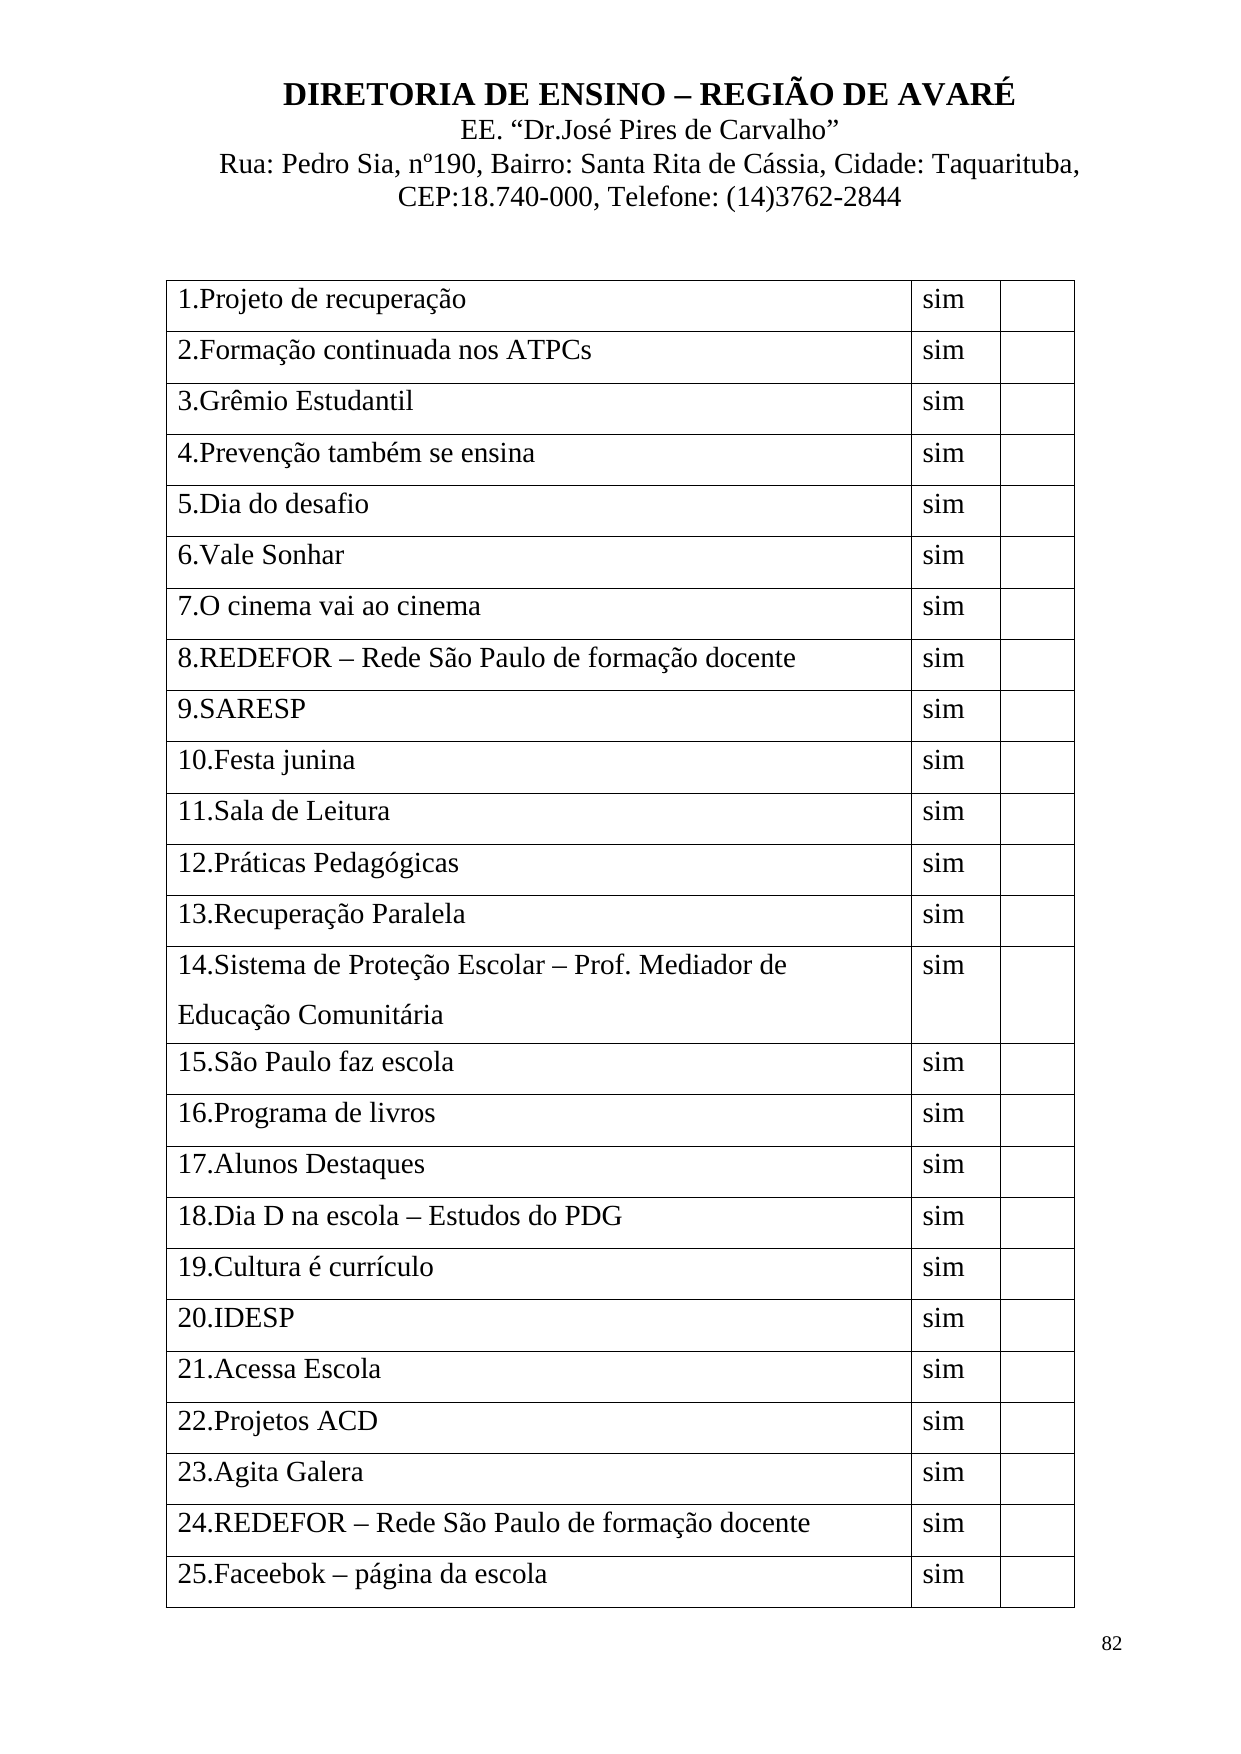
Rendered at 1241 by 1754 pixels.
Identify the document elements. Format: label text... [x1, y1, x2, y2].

table_cell sim [912, 384, 1000, 434]
table_cell 23.Agita Galera [167, 1454, 911, 1504]
table_cell sim [912, 691, 1000, 741]
table_cell sim [912, 589, 1000, 639]
table_cell 13.Recuperação Paralela [167, 896, 911, 946]
table_cell sim [912, 1095, 1000, 1146]
table_cell [1001, 794, 1074, 844]
table_cell 2.Formação continuada nos ATPCs [167, 332, 911, 382]
table_cell [1001, 691, 1074, 741]
table_cell 6.Vale Sonhar [167, 537, 911, 587]
table_cell 11.Sala de Leitura [167, 794, 911, 844]
table_cell sim [912, 742, 1000, 792]
table_cell sim [912, 537, 1000, 587]
table_cell [1001, 1198, 1074, 1248]
table_cell 9.SARESP [167, 691, 911, 741]
table_cell [1001, 537, 1074, 587]
table_cell sim [912, 1147, 1000, 1197]
table_cell 8.REDEFOR – Rede São Paulo de formação docente [167, 640, 911, 690]
table_cell 7.O cinema vai ao cinema [167, 589, 911, 639]
table_cell [1001, 640, 1074, 690]
table_cell [1001, 435, 1074, 485]
table_cell 18.Dia D na escola – Estudos do PDG [167, 1198, 911, 1248]
table_cell 16.Programa de livros [167, 1095, 911, 1146]
table_cell sim [912, 947, 1000, 1043]
table_cell [1001, 742, 1074, 792]
table_cell [1001, 486, 1074, 536]
table_cell sim [912, 845, 1000, 895]
table_cell sim [912, 640, 1000, 690]
table_cell [1001, 1147, 1074, 1197]
table_cell sim [912, 1352, 1000, 1402]
table_cell sim [912, 486, 1000, 536]
table_cell 5.Dia do desafio [167, 486, 911, 536]
table_cell 20.IDESP [167, 1300, 911, 1351]
table_cell [1001, 1505, 1074, 1556]
table_cell sim [912, 1300, 1000, 1351]
table_cell 15.São Paulo faz escola [167, 1044, 911, 1094]
table_cell [1001, 1352, 1074, 1402]
table_cell [1001, 1300, 1074, 1351]
table_cell 4.Prevenção também se ensina [167, 435, 911, 485]
table_cell sim [912, 332, 1000, 382]
table_cell sim [912, 1557, 1000, 1607]
table_cell sim [912, 794, 1000, 844]
table_cell 22.Projetos ACD [167, 1403, 911, 1453]
table_cell [1001, 1095, 1074, 1146]
table_cell sim [912, 1198, 1000, 1248]
table_cell [1001, 589, 1074, 639]
table_cell 10.Festa junina [167, 742, 911, 792]
table_cell sim [912, 1044, 1000, 1094]
table_cell 21.Acessa Escola [167, 1352, 911, 1402]
table_cell sim [912, 1505, 1000, 1556]
table_cell [1001, 896, 1074, 946]
table_cell 19.Cultura é currículo [167, 1249, 911, 1299]
table_cell sim [912, 896, 1000, 946]
table_cell 24.REDEFOR – Rede São Paulo de formação docente [167, 1505, 911, 1556]
table_cell [1001, 1557, 1074, 1607]
table_cell sim [912, 435, 1000, 485]
table_cell sim [912, 1403, 1000, 1453]
table_cell [1001, 845, 1074, 895]
table_cell 14.Sistema de Proteção Escolar – Prof. Mediador de Educação Comunitária [167, 947, 911, 1043]
table_cell [1001, 1454, 1074, 1504]
table_cell [1001, 1403, 1074, 1453]
table_header sim [912, 281, 1000, 331]
table_cell [1001, 947, 1074, 1043]
table_cell 12.Práticas Pedagógicas [167, 845, 911, 895]
table_cell sim [912, 1454, 1000, 1504]
table_cell 25.Faceebok – página da escola [167, 1557, 911, 1607]
table_header 1.Projeto de recuperação [167, 281, 911, 331]
table_header [1001, 281, 1074, 331]
table_cell 17.Alunos Destaques [167, 1147, 911, 1197]
table_cell [1001, 332, 1074, 382]
table_cell [1001, 1249, 1074, 1299]
table_cell sim [912, 1249, 1000, 1299]
table_cell [1001, 1044, 1074, 1094]
table_cell 3.Grêmio Estudantil [167, 384, 911, 434]
table_cell [1001, 384, 1074, 434]
